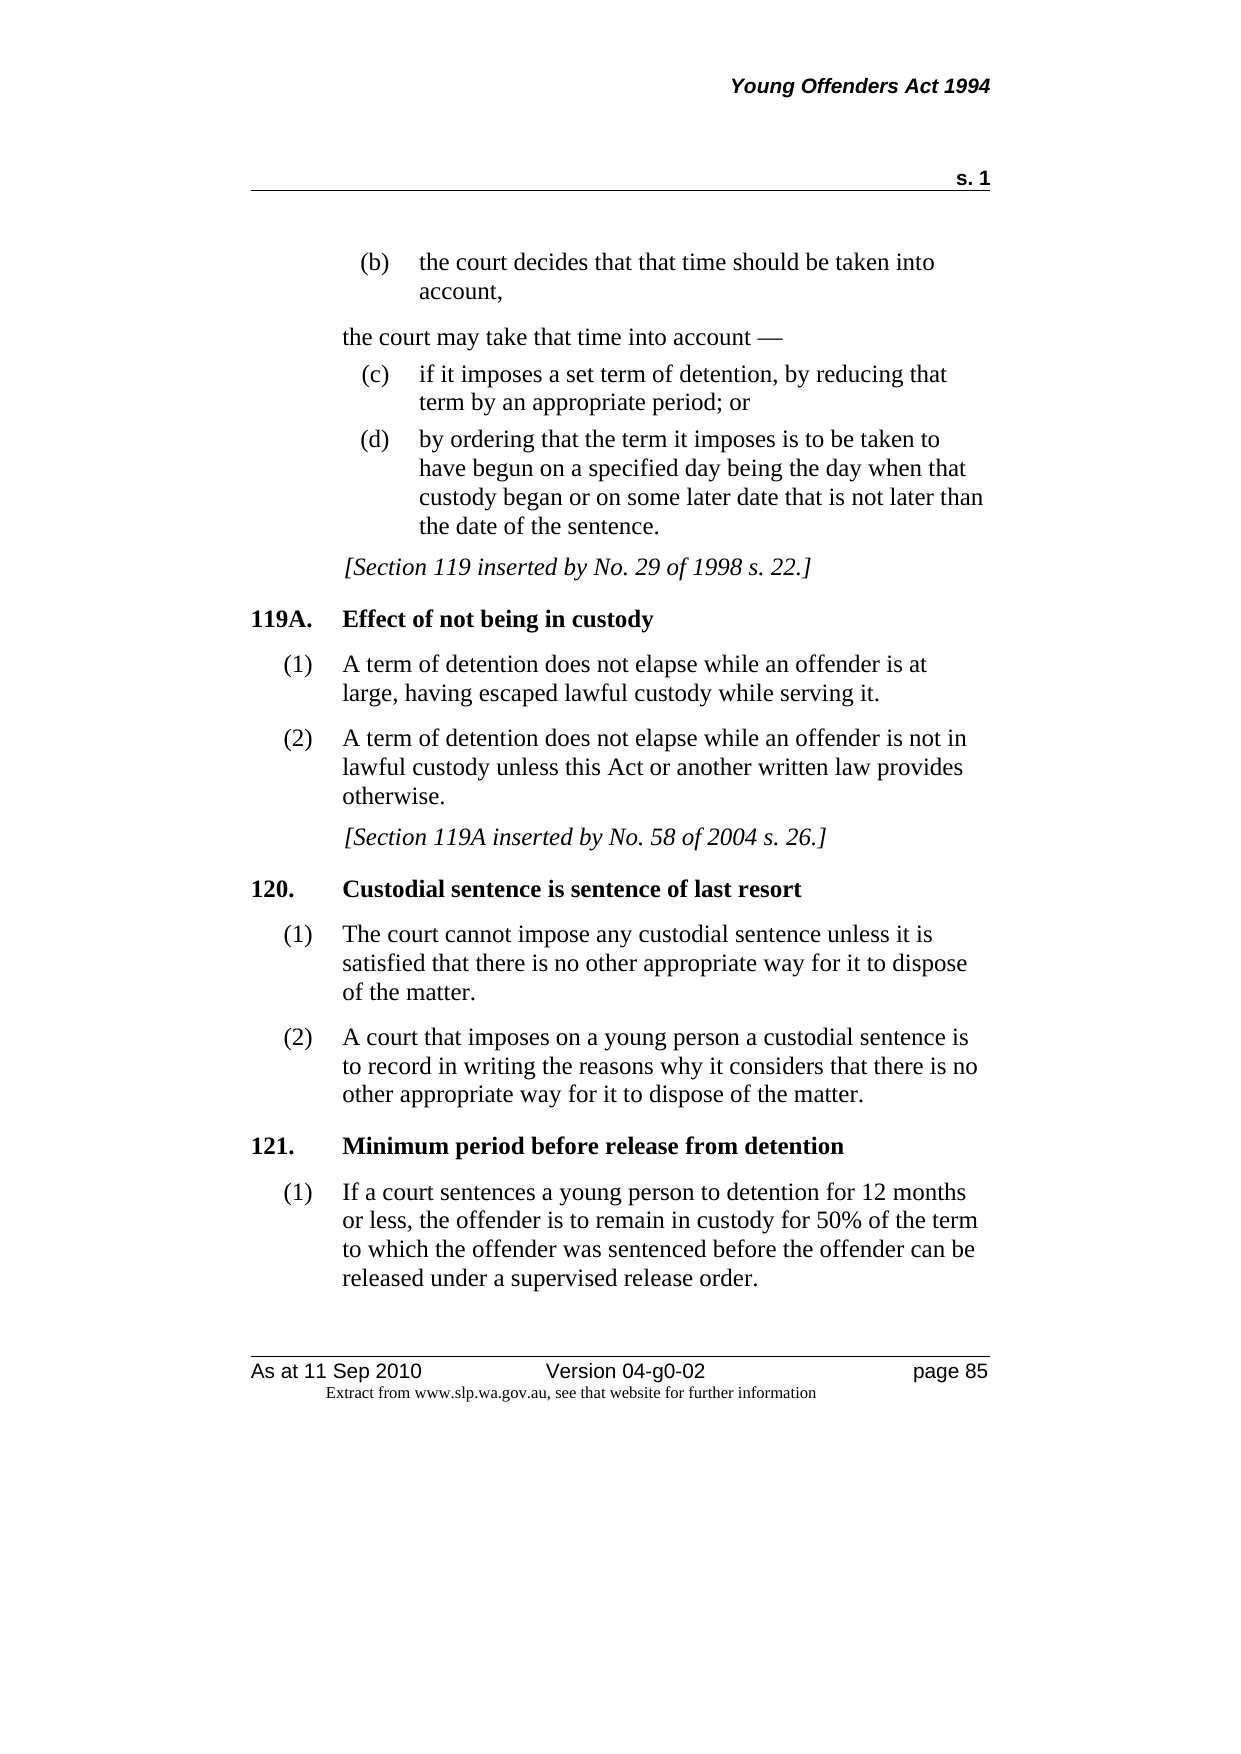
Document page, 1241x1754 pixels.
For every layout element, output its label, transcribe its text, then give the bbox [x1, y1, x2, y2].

text (2) A term of detention does not elapse while an offender is not in lawful custody unless this Act or another written law provides otherwise. [251, 723, 990, 809]
text [Section 119A inserted by No. 58 of 2004 s. 26.] [251, 822, 990, 851]
subtitle 120. Custodial sentence is sentence of last resort [251, 874, 990, 902]
text (b) the court decides that that time should be taken into account, [251, 247, 990, 305]
text (1) If a court sentences a young person to detention for 12 months or less, the offender is to remain in custody for 50% of the term to which the offender was sentenced before the offender can be released under a supervised release order. [251, 1177, 990, 1292]
text (d) by ordering that the term it imposes is to be taken to have begun on a specified day being the day when that custody began or on some later date that is not later than the date of the sentence. [251, 424, 990, 539]
text (c) if it imposes a set term of detention, by reducing that term by an appropriate period; or [251, 359, 990, 416]
text (2) A court that imposes on a young person a custodial sentence is to record in writing the reasons why it considers that there is no other appropriate way for it to dispose of the matter. [251, 1022, 990, 1108]
text the court may take that time into account — [251, 322, 990, 350]
text [Section 119 inserted by No. 29 of 1998 s. 22.] [251, 552, 990, 581]
text (1) The court cannot impose any custodial sentence unless it is satisfied that there is no other appropriate way for it to dispose of the matter. [251, 919, 990, 1005]
text (1) A term of detention does not elapse while an offender is at large, having escaped lawful custody while serving it. [251, 649, 990, 707]
subtitle 119A. Effect of not being in custody [251, 604, 990, 632]
subtitle 121. Minimum period before release from detention [251, 1131, 990, 1160]
